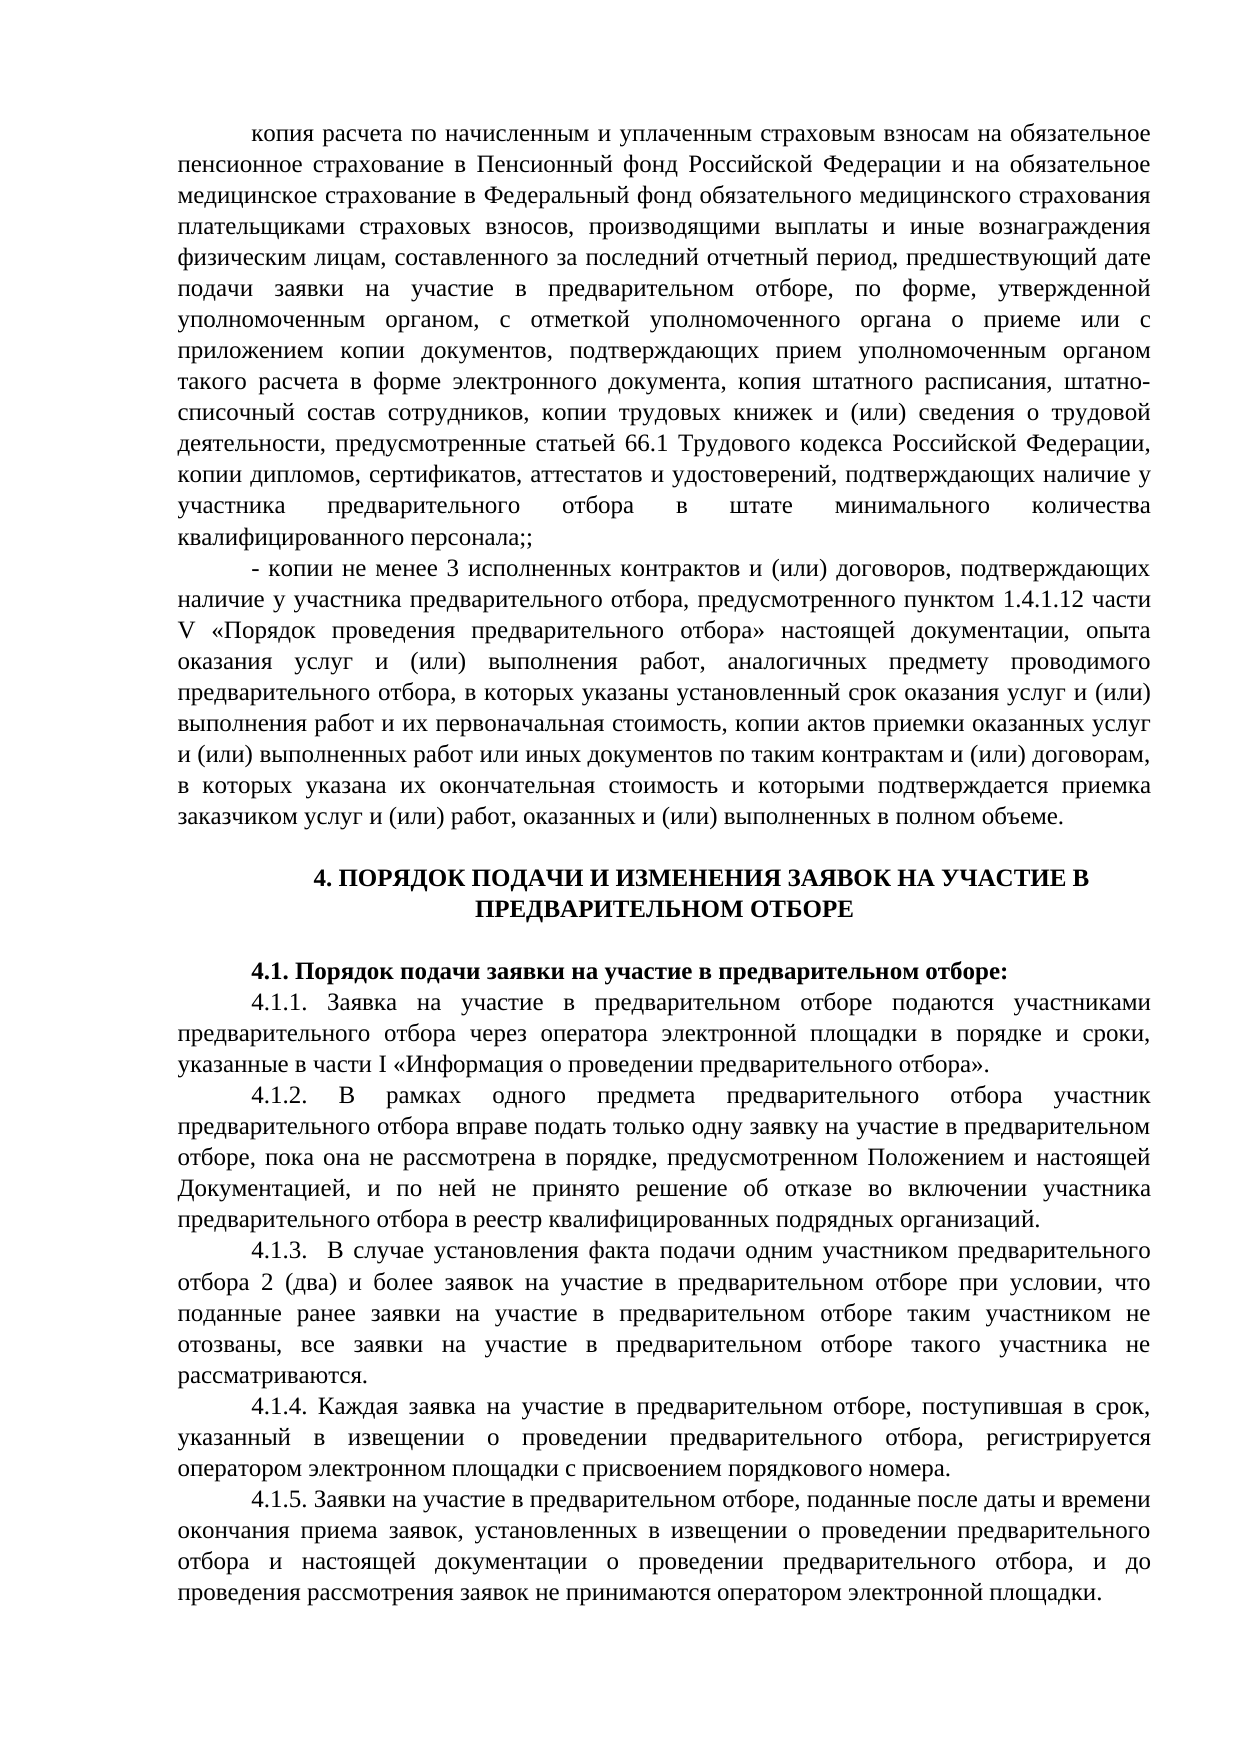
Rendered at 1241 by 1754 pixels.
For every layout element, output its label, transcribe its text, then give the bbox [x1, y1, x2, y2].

list - копии не менее 3 исполненных контрактов и (или) договоров, подтверждающих наличие у участника предварительного отбора, предусмотренного пунктом 1.4.1.12 части V «Порядок проведения предварительного отбора» настоящей документации, опыта оказания услуг и (или) выполнения работ, аналогичных предмету проводимого предварительного отбора, в которых указаны установленный срок оказания услуг и (или) выполнения работ и их первоначальная стоимость, копии актов приемки оказанных услуг и (или) выполненных работ или иных документов по таким контрактам и (или) договорам, в которых указана их окончательная стоимость и которыми подтверждается приемка заказчиком услуг и (или) работ, оказанных и (или) выполненных в полном объеме. [177, 553, 1152, 830]
list 4.1.4. Каждая заявка на участие в предварительном отборе, поступившая в срок, указанный в извещении о проведении предварительного отбора, регистрируется оператором электронном площадки с присвоением порядкового номера. [177, 1391, 1152, 1482]
list 4.1.5. Заявки на участие в предварительном отборе, поданные после даты и времени окончания приема заявок, установленных в извещении о проведении предварительного отбора и настоящей документации о проведении предварительного отбора, и до проведения рассмотрения заявок не принимаются оператором электронной площадки. [177, 1484, 1152, 1606]
list 4.1. Порядок подачи заявки на участие в предварительном отборе: [177, 956, 1152, 985]
list 4. ПОРЯДОК ПОДАЧИ И ИЗМЕНЕНИЯ ЗАЯВОК НА УЧАСТИЕ В ПРЕДВАРИТЕЛЬНОМ ОТБОРЕ [177, 863, 1152, 923]
list 4.1.1. Заявка на участие в предварительном отборе подаются участниками предварительного отбора через оператора электронной площадки в порядке и сроки, указанные в части I «Информация о проведении предварительного отбора». [177, 987, 1152, 1078]
list 4.1.2. В рамках одного предмета предварительного отбора участник предварительного отбора вправе подать только одну заявку на участие в предварительном отборе, пока она не рассмотрена в порядке, предусмотренном Положением и настоящей Документацией, и по ней не принято решение об отказе во включении участника предварительного отбора в реестр квалифицированных подрядных организаций. [177, 1080, 1152, 1233]
list 4.1.3. В случае установления факта подачи одним участником предварительного отбора 2 (два) и более заявок на участие в предварительном отборе при условии, что поданные ранее заявки на участие в предварительном отборе таким участником не отозваны, все заявки на участие в предварительном отборе такого участника не рассматриваются. [177, 1236, 1152, 1388]
list копия расчета по начисленным и уплаченным страховым взносам на обязательное пенсионное страхование в Пенсионный фонд Российской Федерации и на обязательное медицинское страхование в Федеральный фонд обязательного медицинского страхования плательщиками страховых взносов, производящими выплаты и иные вознаграждения физическим лицам, составленного за последний отчетный период, предшествующий дате подачи заявки на участие в предварительном отборе, по форме, утвержденной уполномоченным органом, с отметкой уполномоченного органа о приеме или с приложением копии документов, подтверждающих прием уполномоченным органом такого расчета в форме электронного документа, копия штатного расписания, штатно-списочный состав сотрудников, копии трудовых книжек и (или) сведения о трудовой деятельности, предусмотренные статьей 66.1 Трудового кодекса Российской Федерации, копии дипломов, сертификатов, аттестатов и удостоверений, подтверждающих наличие у участника предварительного отбора в штате минимального количества квалифицированного персонала;; [177, 118, 1152, 550]
